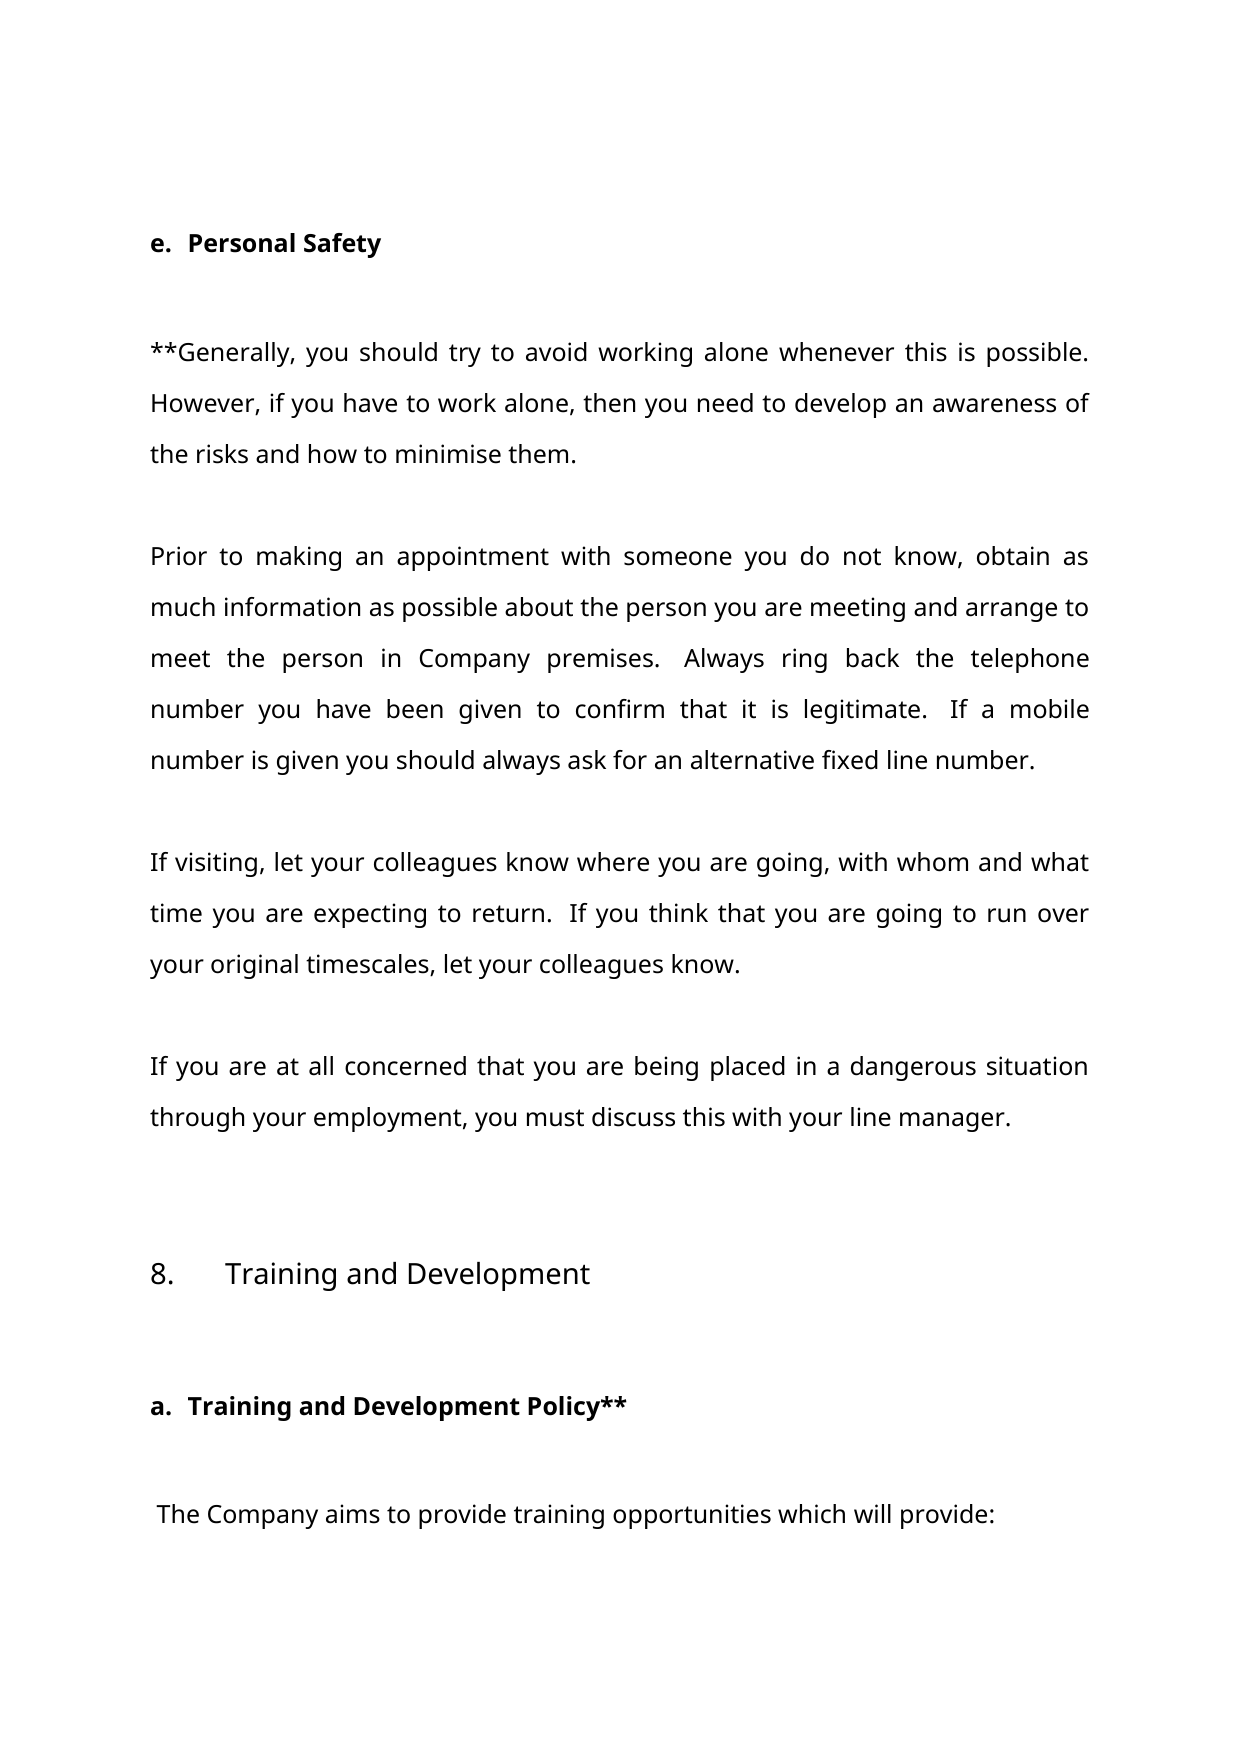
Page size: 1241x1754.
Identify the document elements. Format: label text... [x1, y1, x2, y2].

subtitle Training and Development Policy** [150, 1389, 1090, 1423]
title 8. Training and Development [150, 1253, 1090, 1293]
text Prior to making an appointment with someone you do not know, obtain as much information as possible about the person you are meeting and arrange to meet the person in Company premises. Always ring back the telephone number you have been given to confirm that it is legitimate. If a mobile number is given you should always ask for an alternative fixed line number. [150, 538, 1090, 777]
text If visiting, let your colleagues know where you are going, with whom and what time you are expecting to return. If you think that you are going to run over your original timescales, let your colleagues know. [150, 845, 1090, 981]
text The Company aims to provide training opportunities which will provide: [150, 1497, 1090, 1531]
text If you are at all concerned that you are being placed in a dangerous situation through your employment, you must discuss this with your line manager. [150, 1049, 1090, 1134]
text **Generally, you should try to avoid working alone whenever this is possible. However, if you have to work alone, then you need to develop an awareness of the risks and how to minimise them. [150, 334, 1090, 471]
subtitle Personal Safety [150, 226, 1090, 260]
